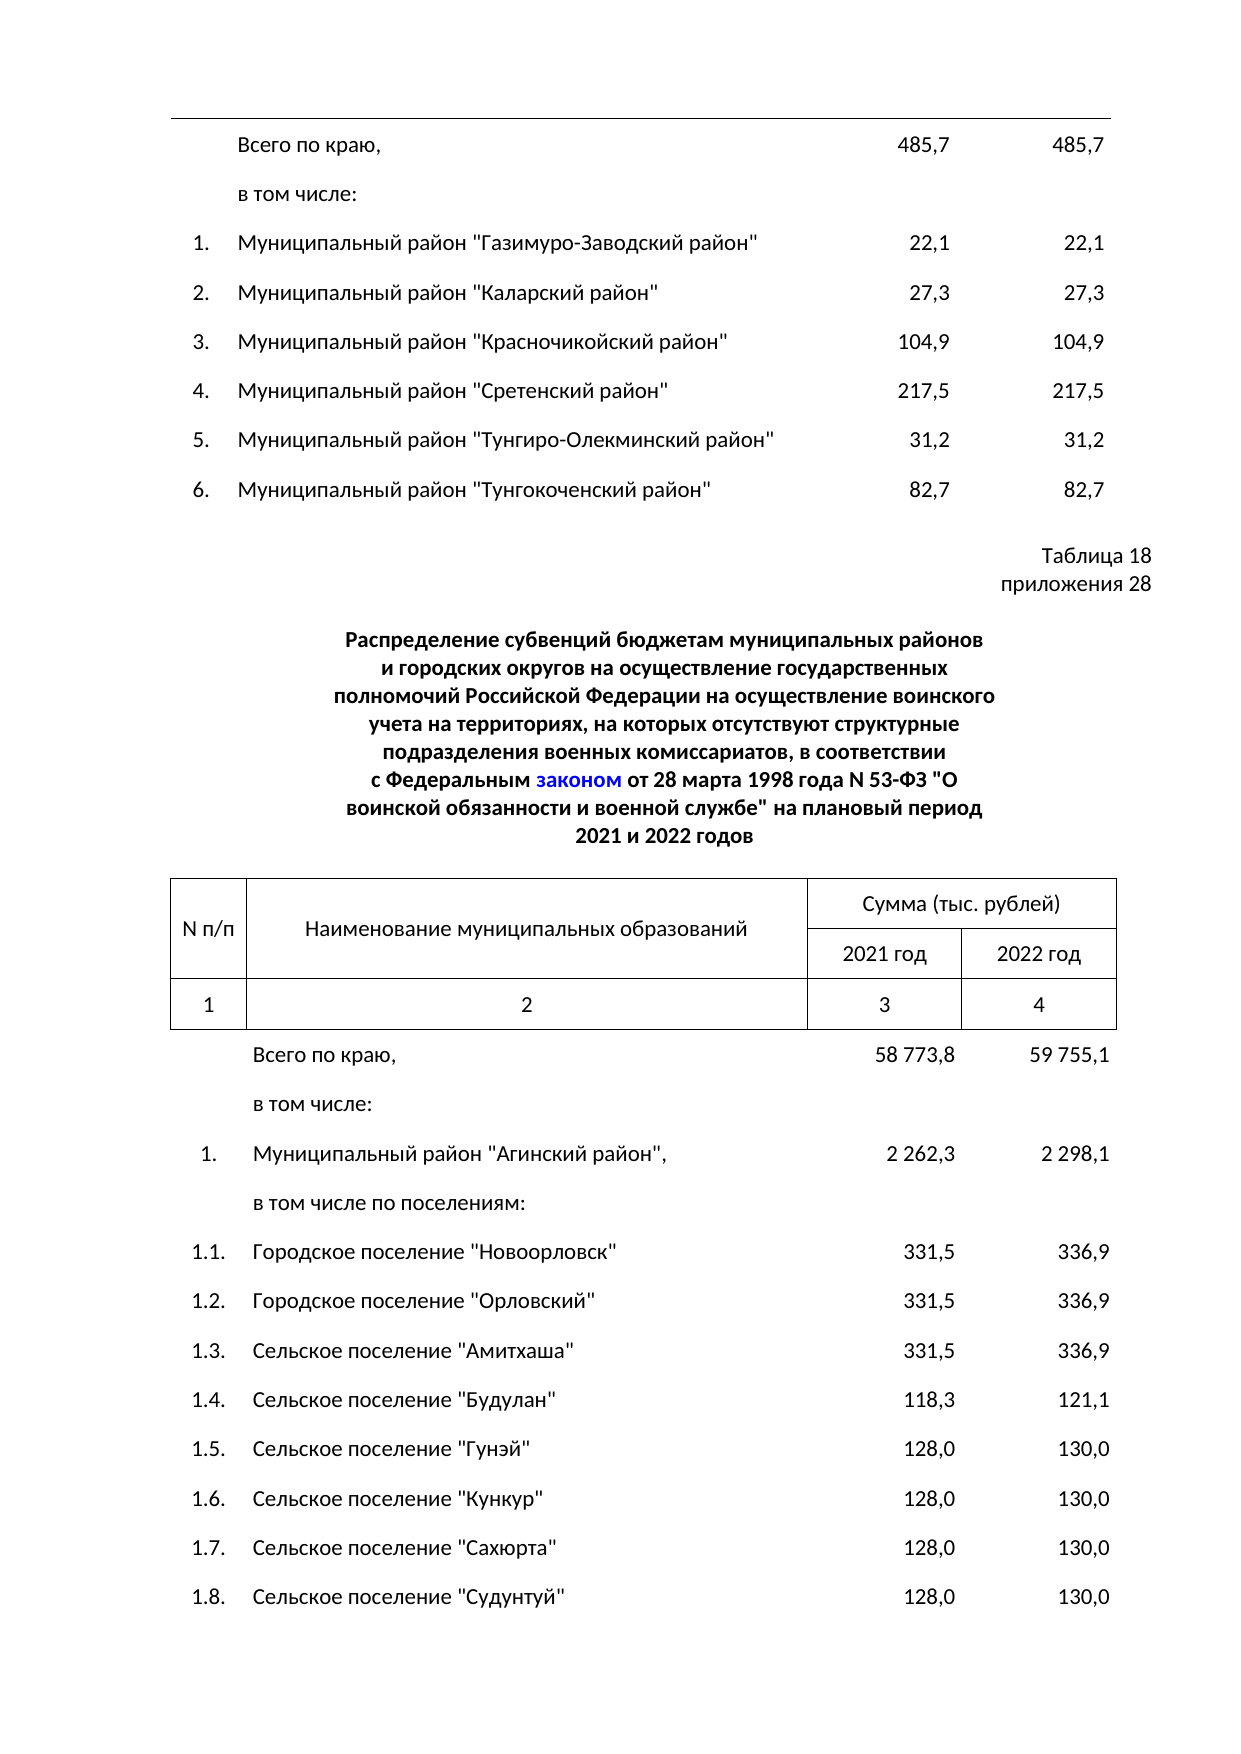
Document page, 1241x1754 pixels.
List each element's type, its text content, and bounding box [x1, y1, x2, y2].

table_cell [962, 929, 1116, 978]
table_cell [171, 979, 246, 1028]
title и городских округов на осуществление государственных [177, 653, 1152, 681]
text приложения 28 [177, 569, 1152, 597]
title полномочий Российской Федерации на осуществление воинского [177, 681, 1152, 709]
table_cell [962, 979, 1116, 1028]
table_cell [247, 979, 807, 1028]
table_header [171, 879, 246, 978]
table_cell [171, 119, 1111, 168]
title подразделения военных комиссариатов, в соответствии [177, 737, 1152, 766]
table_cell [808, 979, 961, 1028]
title Распределение субвенций бюджетам муниципальных районов [177, 625, 1152, 653]
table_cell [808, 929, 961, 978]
title учета на территориях, на которых отсутствуют структурные [177, 709, 1152, 737]
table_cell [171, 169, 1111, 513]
text Таблица 18 [177, 541, 1152, 569]
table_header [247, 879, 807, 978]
title воинской обязанности и военной службе" на плановый период [177, 793, 1152, 822]
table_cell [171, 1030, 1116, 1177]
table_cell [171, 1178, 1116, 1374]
title 2021 и 2022 годов [177, 822, 1152, 849]
title с Федеральным законом от 28 марта 1998 года N 53-ФЗ "О [177, 766, 1152, 793]
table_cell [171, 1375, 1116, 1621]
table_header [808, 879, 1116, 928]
